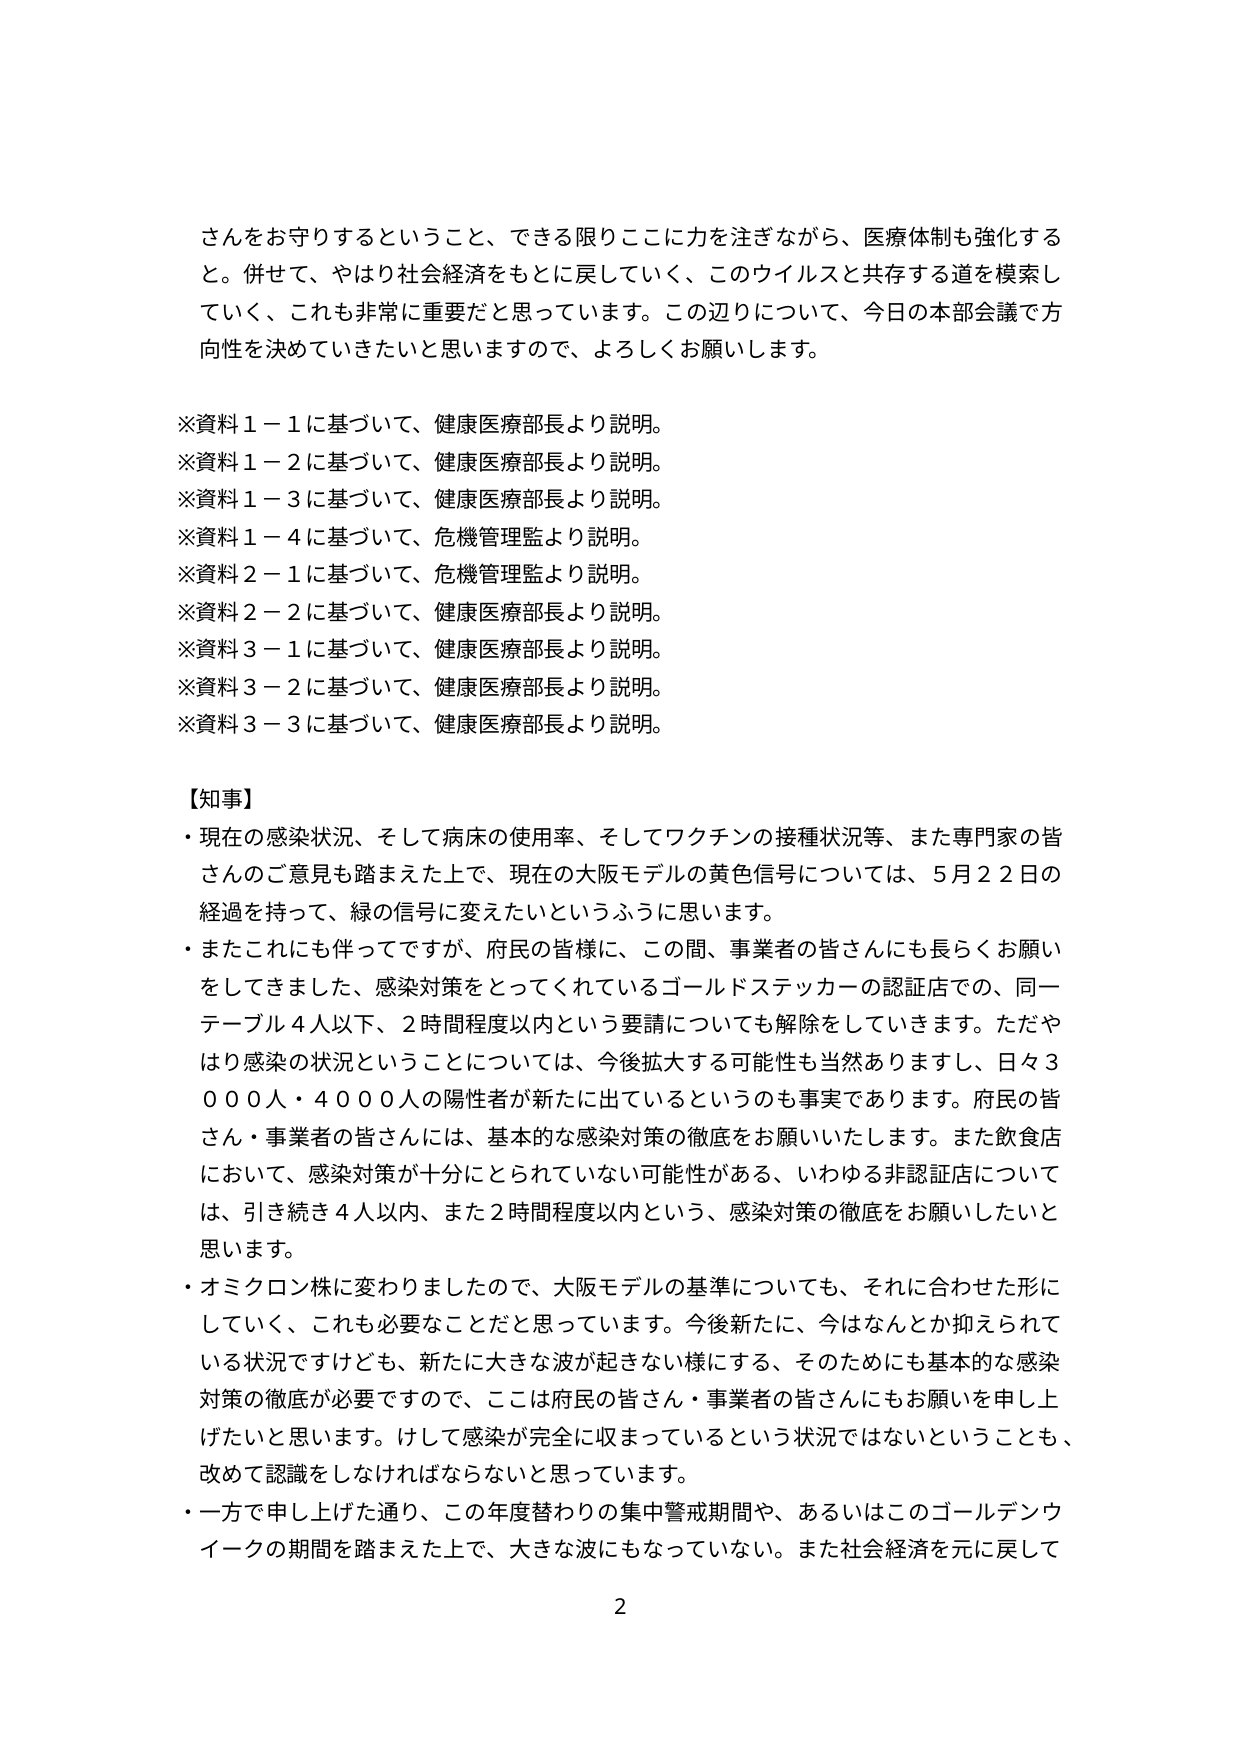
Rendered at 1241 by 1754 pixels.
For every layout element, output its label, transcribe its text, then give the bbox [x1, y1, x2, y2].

text ・現在の感染状況、そして病床の使用率、そしてワクチンの接種状況等、また専門家の皆さんのご意見も踏まえた上で、現在の大阪モデルの黄色信号については、５月２２日の経過を持って、緑の信号に変えたいというふうに思います。 [177, 817, 1063, 929]
text ※資料１－３に基づいて、健康医療部長より説明。 [177, 479, 1063, 517]
text ・またこれにも伴ってですが、府民の皆様に、この間、事業者の皆さんにも長らくお願いをしてきました、感染対策をとってくれているゴールドステッカーの認証店での、同一テーブル４人以下、２時間程度以内という要請についても解除をしていきます。ただやはり感染の状況ということについては、今後拡大する可能性も当然ありますし、日々３０００人・４０００人の陽性者が新たに出ているというのも事実であります。府民の皆さん・事業者の皆さんには、基本的な感染対策の徹底をお願いいたします。また飲食店において、感染対策が十分にとられていない可能性がある、いわゆる非認証店については、引き続き４人以内、また２時間程度以内という、感染対策の徹底をお願いしたいと思います。 [177, 929, 1063, 1267]
text ※資料１－１に基づいて、健康医療部長より説明。 [177, 404, 1063, 442]
text ※資料１－２に基づいて、健康医療部長より説明。 [177, 442, 1063, 479]
text ※資料３－２に基づいて、健康医療部長より説明。 [177, 667, 1063, 704]
text ※資料２－１に基づいて、危機管理監より説明。 [177, 554, 1063, 592]
text ※資料２－２に基づいて、健康医療部長より説明。 [177, 592, 1063, 629]
text ・オミクロン株に変わりましたので、大阪モデルの基準についても、それに合わせた形にしていく、これも必要なことだと思っています。今後新たに、今はなんとか抑えられている状況ですけども、新たに大きな波が起きない様にする、そのためにも基本的な感染対策の徹底が必要ですので、ここは府民の皆さん・事業者の皆さんにもお願いを申し上げたいと思います。けして感染が完全に収まっているという状況ではないということも、改めて認識をしなければならないと思っています。 [177, 1267, 1063, 1492]
text ※資料３－１に基づいて、健康医療部長より説明。 [177, 629, 1063, 667]
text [177, 1492, 1063, 1567]
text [177, 217, 1063, 367]
text 【知事】 [177, 779, 1063, 817]
text ※資料３－３に基づいて、健康医療部長より説明。 [177, 704, 1063, 742]
text ※資料１－４に基づいて、危機管理監より説明。 [177, 517, 1063, 554]
